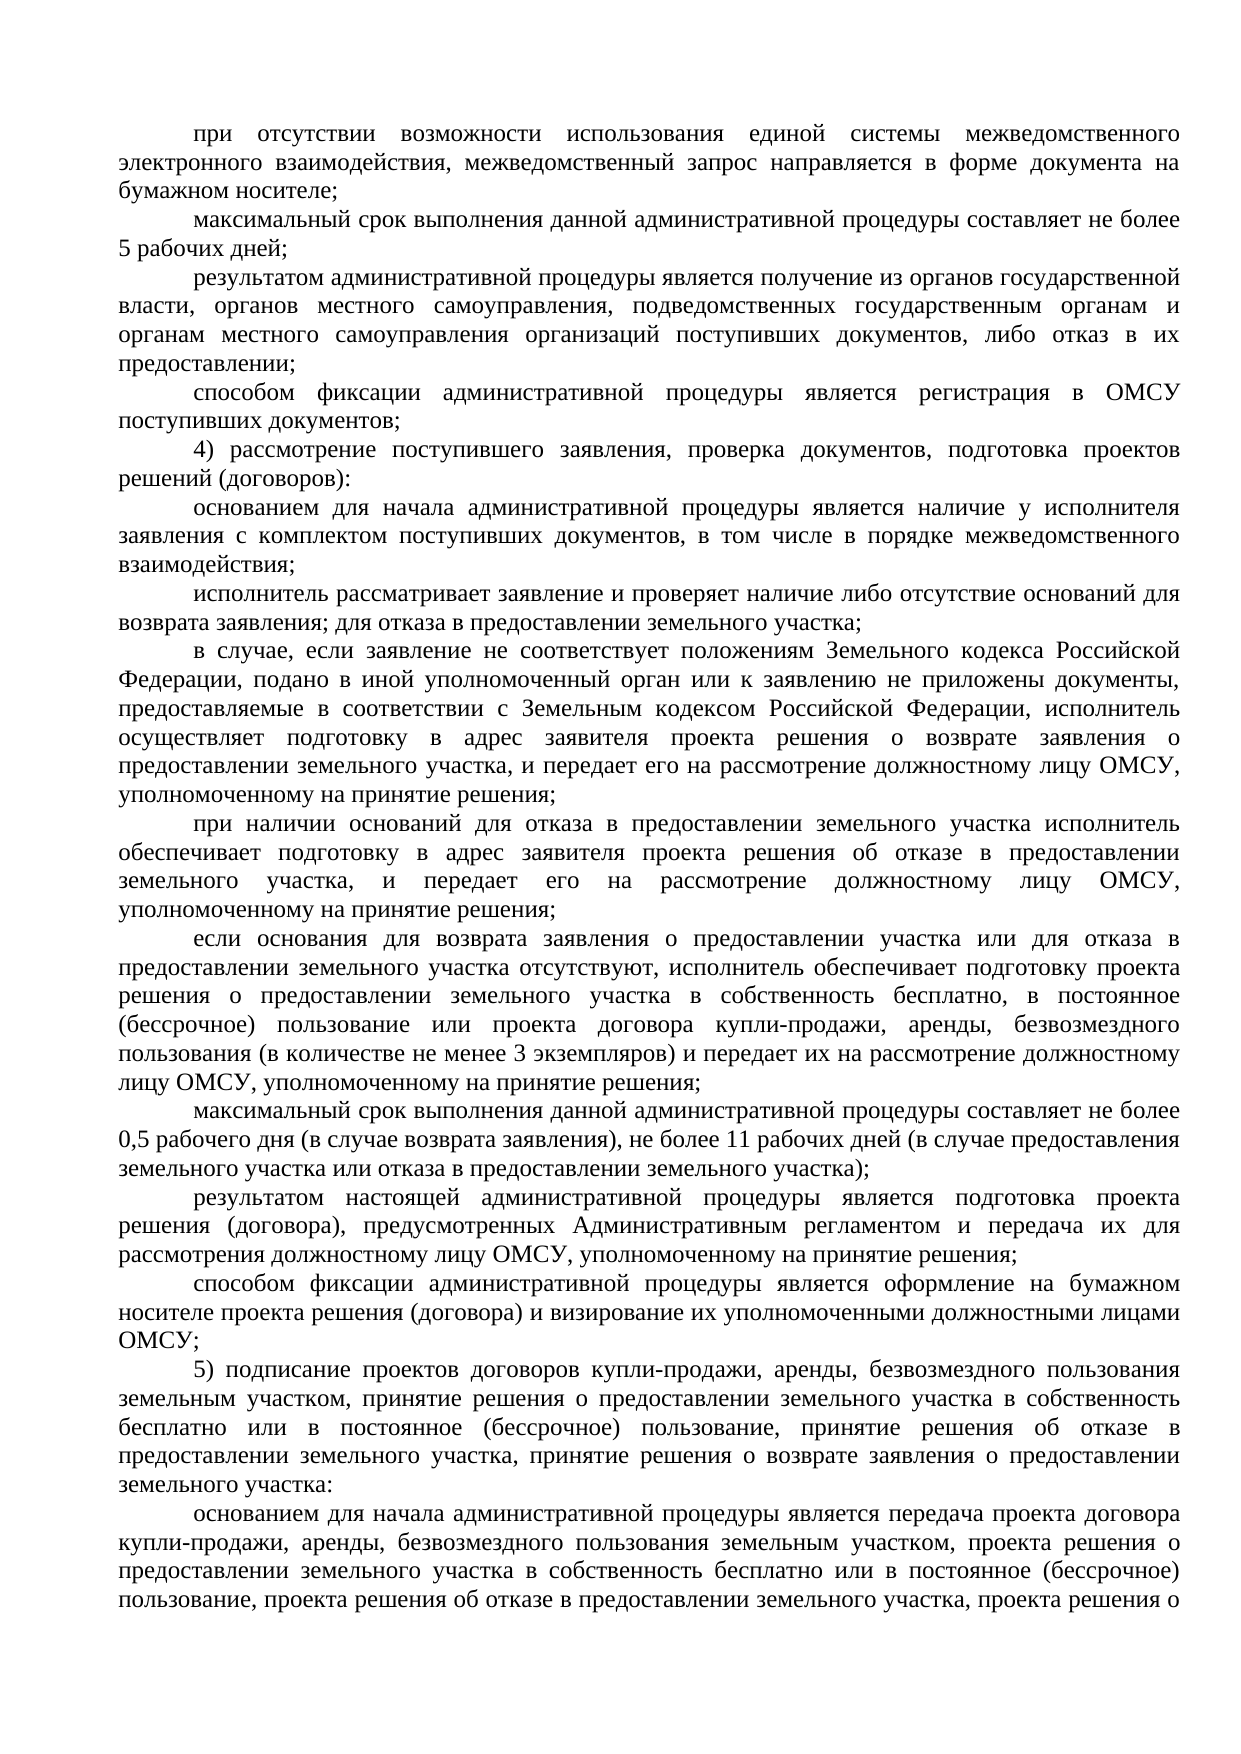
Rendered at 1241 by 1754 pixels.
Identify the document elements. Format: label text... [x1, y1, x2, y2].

text при наличии оснований для отказа в предоставлении земельного участка исполнитель обеспечивает подготовку в адрес заявителя проекта решения об отказе в предоставлении земельного участка, и передает его на рассмотрение должностному лицу ОМСУ, уполномоченному на принятие решения; [118, 808, 1181, 923]
text способом фиксации административной процедуры является регистрация в ОМСУ поступивших документов; [118, 377, 1181, 434]
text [118, 1498, 1181, 1613]
text если основания для возврата заявления о предоставлении участка или для отказа в предоставлении земельного участка отсутствуют, исполнитель обеспечивает подготовку проекта решения о предоставлении земельного участка в собственность бесплатно, в постоянное (бессрочное) пользование или проекта договора купли-продажи, аренды, безвозмездного пользования (в количестве не менее 3 экземпляров) и передает их на рассмотрение должностному лицу ОМСУ, уполномоченному на принятие решения; [118, 923, 1181, 1096]
text исполнитель рассматривает заявление и проверяет наличие либо отсутствие оснований для возврата заявления; для отказа в предоставлении земельного участка; [118, 578, 1181, 636]
text основанием для начала административной процедуры является наличие у исполнителя заявления с комплектом поступивших документов, в том числе в порядке межведомственного взаимодействия; [118, 492, 1181, 578]
text в случае, если заявление не соответствует положениям Земельного кодекса Российской Федерации, подано в иной уполномоченный орган или к заявлению не приложены документы, предоставляемые в соответствии с Земельным кодексом Российской Федерации, исполнитель осуществляет подготовку в адрес заявителя проекта решения о возврате заявления о предоставлении земельного участка, и передает его на рассмотрение должностному лицу ОМСУ, уполномоченному на принятие решения; [118, 636, 1181, 808]
text при отсутствии возможности использования единой системы межведомственного электронного взаимодействия, межведомственный запрос направляется в форме документа на бумажном носителе; [118, 118, 1181, 204]
text максимальный срок выполнения данной административной процедуры составляет не более 5 рабочих дней; [118, 204, 1181, 262]
text результатом настоящей административной процедуры является подготовка проекта решения (договора), предусмотренных Административным регламентом и передача их для рассмотрения должностному лицу ОМСУ, уполномоченному на принятие решения; [118, 1182, 1181, 1268]
text результатом административной процедуры является получение из органов государственной власти, органов местного самоуправления, подведомственных государственным органам и органам местного самоуправления организаций поступивших документов, либо отказ в их предоставлении; [118, 262, 1181, 377]
text способом фиксации административной процедуры является оформление на бумажном носителе проекта решения (договора) и визирование их уполномоченными должностными лицами ОМСУ; [118, 1268, 1181, 1354]
text максимальный срок выполнения данной административной процедуры составляет не более 0,5 рабочего дня (в случае возврата заявления), не более 11 рабочих дней (в случае предоставления земельного участка или отказа в предоставлении земельного участка); [118, 1096, 1181, 1182]
text 4) рассмотрение поступившего заявления, проверка документов, подготовка проектов решений (договоров): [118, 434, 1181, 492]
text 5) подписание проектов договоров купли-продажи, аренды, безвозмездного пользования земельным участком, принятие решения о предоставлении земельного участка в собственность бесплатно или в постоянное (бессрочное) пользование, принятие решения об отказе в предоставлении земельного участка, принятие решения о возврате заявления о предоставлении земельного участка: [118, 1354, 1181, 1498]
